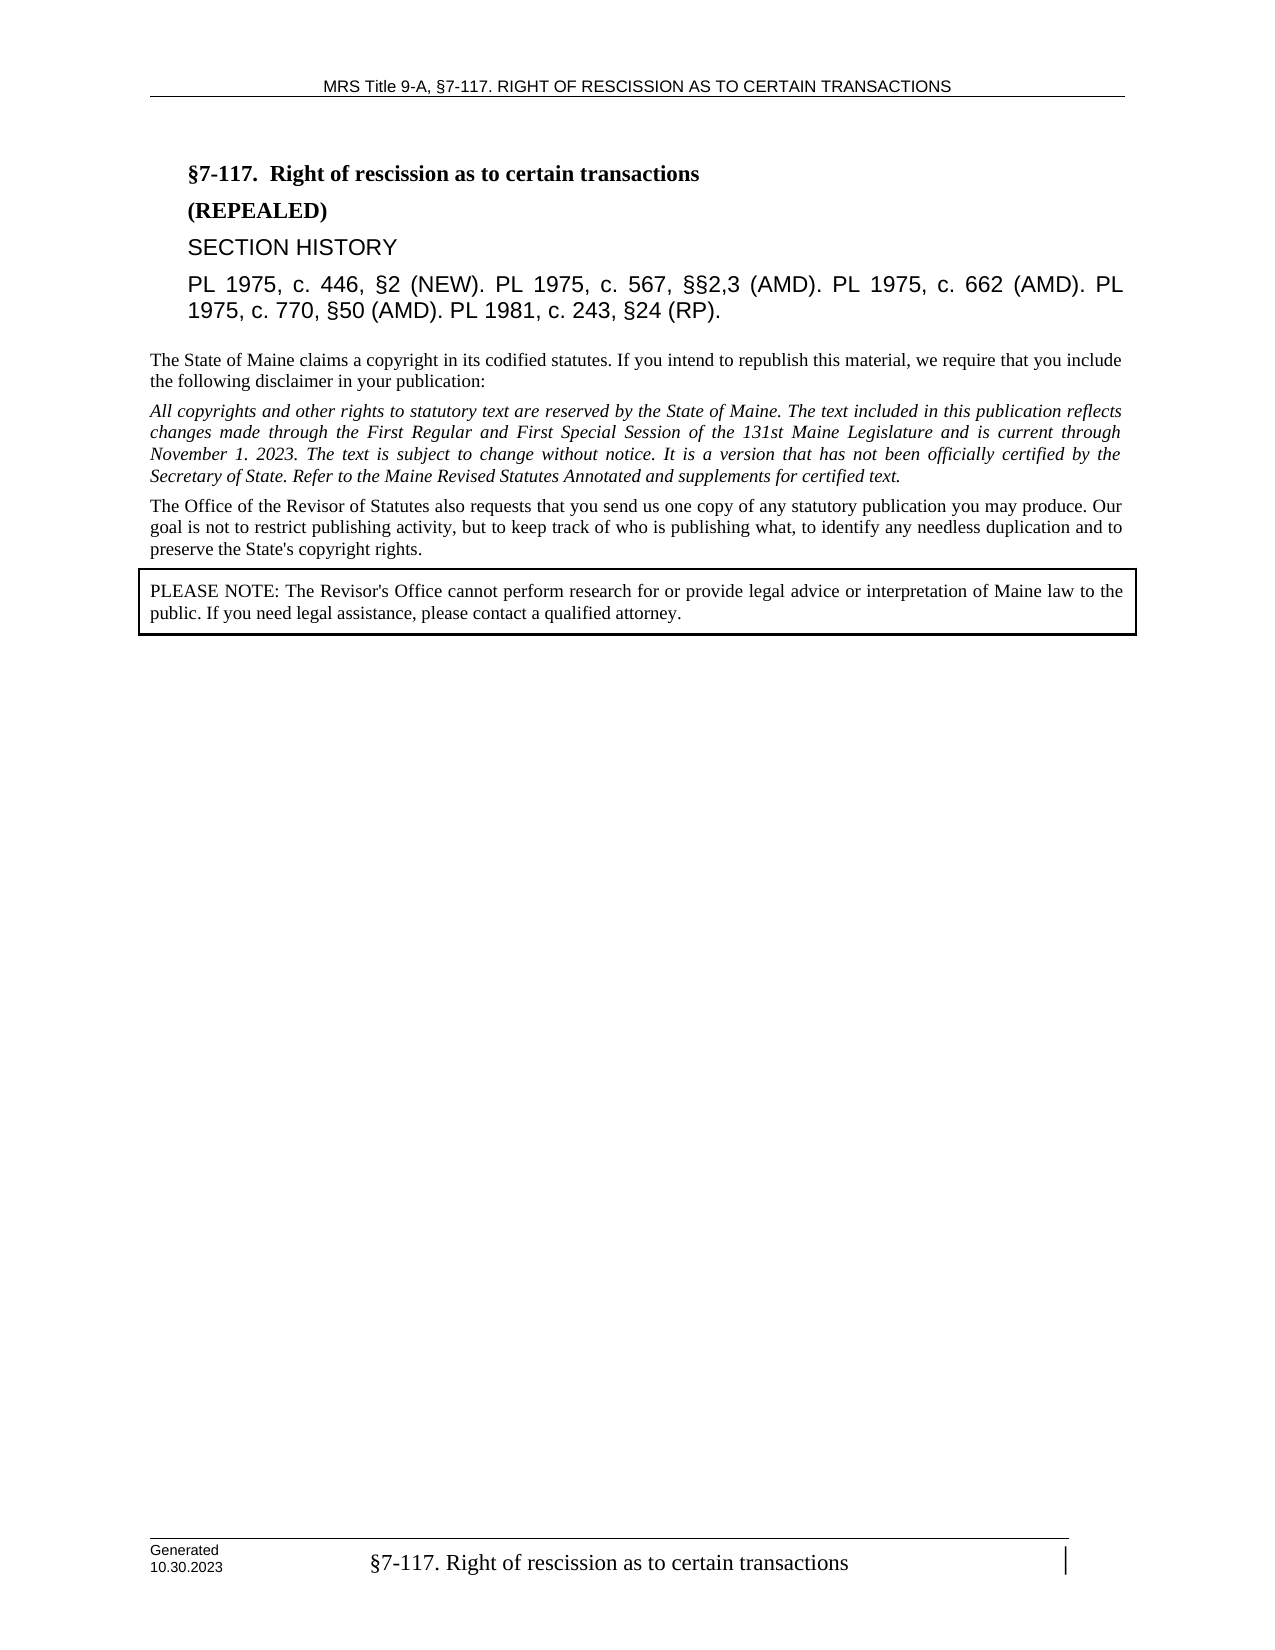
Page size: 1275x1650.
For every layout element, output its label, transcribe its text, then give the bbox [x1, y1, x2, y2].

text The State of Maine claims a copyright in its codified statutes. If you intend to republish this material, we require that you include the following disclaimer in your publication: [150, 348, 1125, 392]
text All copyrights and other rights to statutory text are reserved by the State of Maine. The text included in this publication reflects changes made through the First Regular and First Special Session of the 131st Maine Legislature and is current through November 1. 2023 . The text is subject to change without notice. It is a version that has not been officially certified by the Secretary of State. Refer to the Maine Revised Statutes Annotated and supplements for certified text. [150, 400, 1125, 486]
text PL 1975, c. 446, §2 (NEW). PL 1975, c. 567, §§2,3 (AMD). PL 1975, c. 662 (AMD). PL 1975, c. 770, §50 (AMD). PL 1981, c. 243, §24 (RP). [187, 271, 1125, 323]
text The Office of the Revisor of Statutes also requests that you send us one copy of any statutory publication you may produce. Our goal is not to restrict publishing activity, but to keep track of who is publishing what, to identify any needless duplication and to preserve the State's copyright rights. [150, 494, 1125, 559]
text §7-117. Right of rescission as to certain transactions [187, 160, 1125, 187]
text (REPEALED) [187, 197, 1125, 223]
text PLEASE NOTE: The Revisor's Office cannot perform research for or provide legal advice or interpretation of Maine law to the public. If you need legal assistance, please contact a qualified attorney. [140, 570, 1135, 633]
text SECTION HISTORY [187, 234, 1125, 260]
